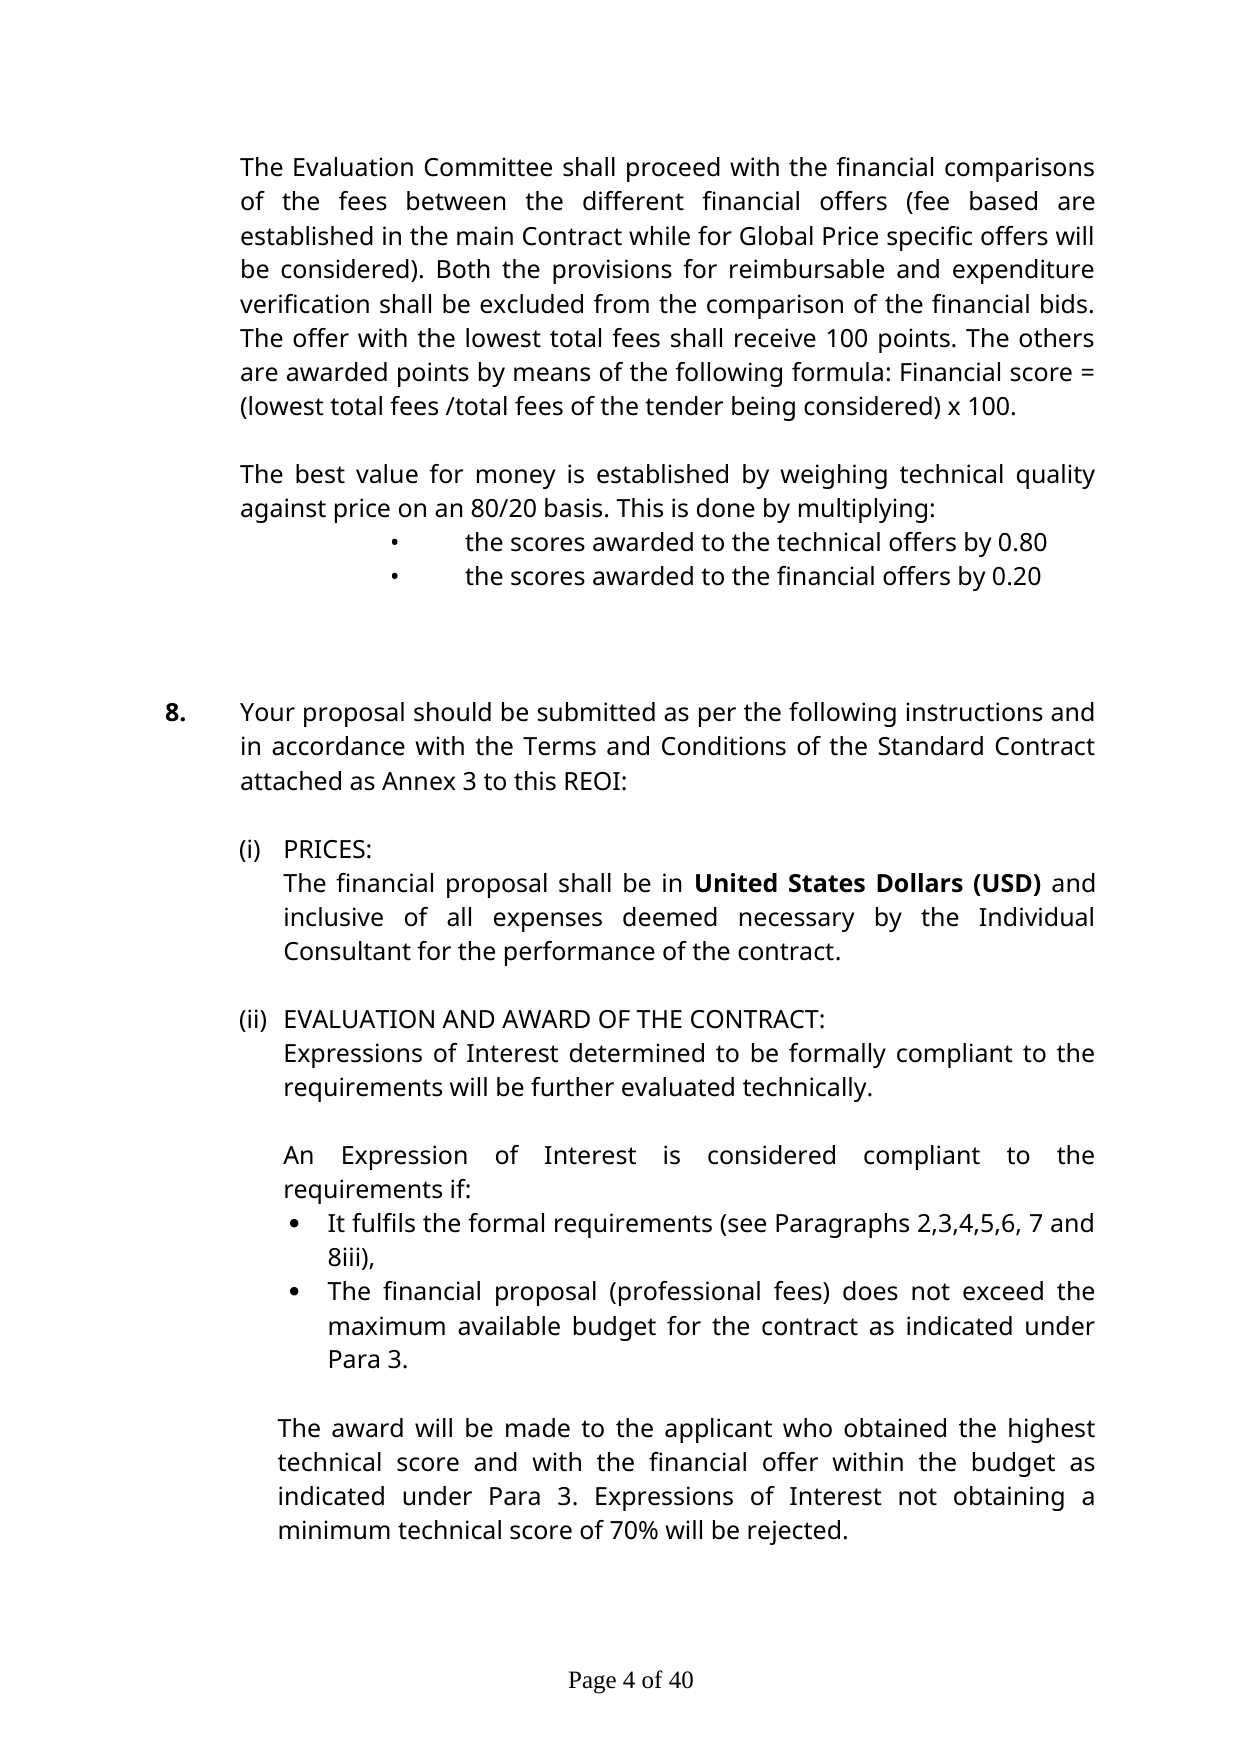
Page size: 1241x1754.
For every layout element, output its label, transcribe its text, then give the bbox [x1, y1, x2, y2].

list The financial proposal (professional fees) does not exceed the maximum available budget for the contract as indicated under Para 3. [290, 1274, 1096, 1376]
text The award will be made to the applicant who obtained the highest technical score and with the financial offer within the budget as indicated under Para 3. Expressions of Interest not obtaining a minimum technical score of 70% will be rejected. [277, 1410, 1096, 1547]
text (ii) EVALUATION AND AWARD OF THE CONTRACT: [239, 1002, 1096, 1036]
text The best value for money is established by weighing technical quality against price on an 80/20 basis. This is done by multiplying: [240, 457, 1096, 525]
text Expressions of Interest determined to be formally compliant to the requirements will be further evaluated technically. [283, 1036, 1096, 1104]
text An Expression of Interest is considered compliant to the requirements if: [283, 1138, 1096, 1206]
text • the scores awarded to the financial offers by 0.20 [315, 559, 1096, 593]
text (i) PRICES: [239, 831, 1096, 865]
text The Evaluation Committee shall proceed with the financial comparisons of the fees between the different financial offers (fee based are established in the main Contract while for Global Price specific offers will be considered). Both the provisions for reimbursable and expenditure verification shall be excluded from the comparison of the financial bids. The offer with the lowest total fees shall receive 100 points. The others are awarded points by means of the following formula: Financial score = (lowest total fees /total fees of the tender being considered) x 100. [240, 150, 1096, 422]
text • the scores awarded to the technical offers by 0.80 [315, 525, 1096, 559]
text The financial proposal shall be in United States Dollars (USD) and inclusive of all expenses deemed necessary by the Individual Consultant for the performance of the contract. [283, 865, 1096, 967]
list It fulfils the formal requirements (see Paragraphs 2,3,4,5,6, 7 and 8iii), [290, 1206, 1096, 1274]
text 8. Your proposal should be submitted as per the following instructions and in accordance with the Terms and Conditions of the Standard Contract attached as Annex 3 to this REOI: [165, 695, 1096, 797]
